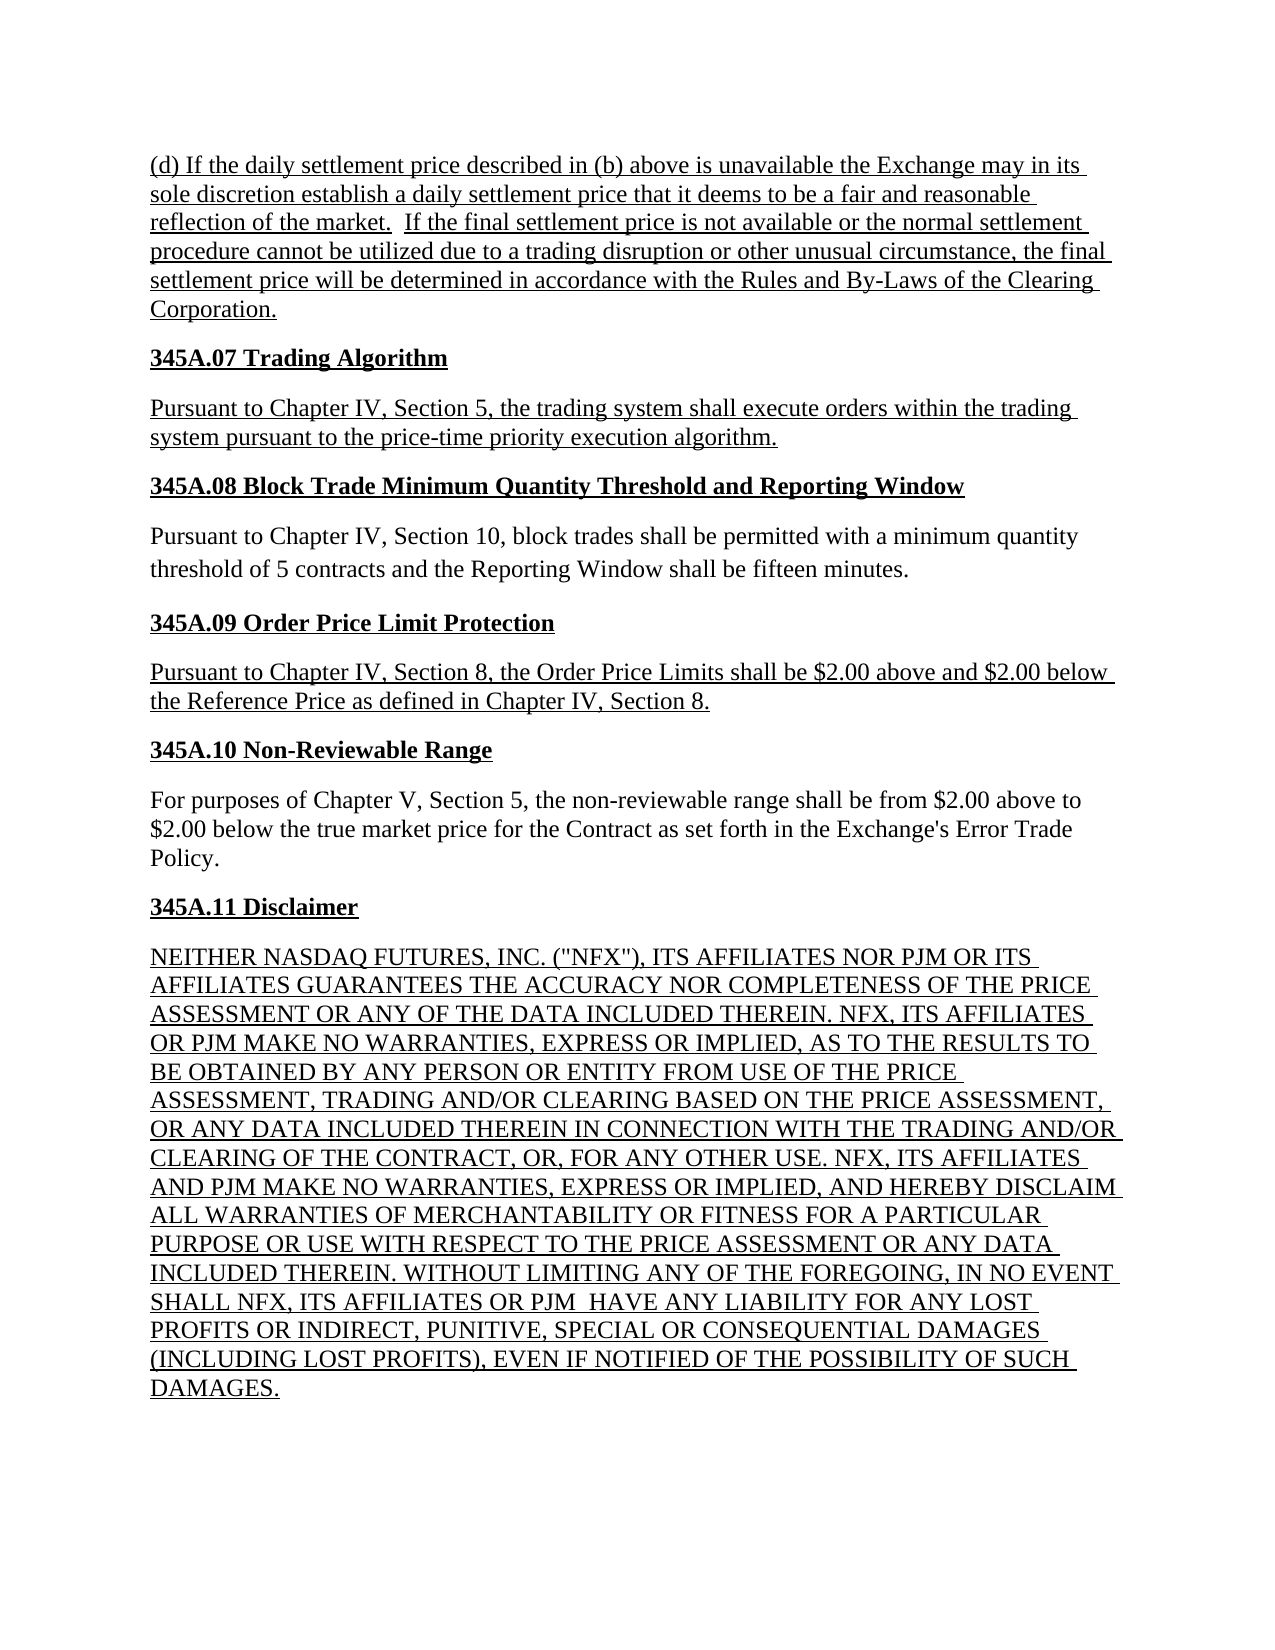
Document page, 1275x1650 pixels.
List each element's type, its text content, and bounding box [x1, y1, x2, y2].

text Pursuant to Chapter IV, Section 10, block trades shall be permitted with a minimum quantity threshold of 5 contracts and the Reporting Window shall be fifteen minutes. [150, 521, 1125, 583]
text 345A.08 Block Trade Minimum Quantity Threshold and Reporting Window [150, 471, 1125, 500]
text Pursuant to Chapter IV, Section 8, the Order Price Limits shall be $2.00 above and $2.00 below the Reference Price as defined in Chapter IV, Section 8. [150, 657, 1125, 715]
text Pursuant to Chapter IV, Section 5, the trading system shall execute orders within the trading system pursuant to the price-time priority execution algorithm. [150, 393, 1125, 450]
text 345A.09 Order Price Limit Protection [150, 608, 1125, 636]
text 345A.11 Disclaimer [150, 892, 1125, 921]
text NEITHER NASDAQ FUTURES, INC. ("NFX"), ITS AFFILIATES NOR PJM OR ITS AFFILIATES GUARANTEES THE ACCURACY NOR COMPLETENESS OF THE PRICE ASSESSMENT OR ANY OF THE DATA INCLUDED THEREIN. NFX, ITS AFFILIATES OR PJM MAKE NO WARRANTIES, EXPRESS OR IMPLIED, AS TO THE RESULTS TO BE OBTAINED BY ANY PERSON OR ENTITY FROM USE OF THE PRICE ASSESSMENT, TRADING AND/OR CLEARING BASED ON THE PRICE ASSESSMENT, OR ANY DATA INCLUDED THEREIN IN CONNECTION WITH THE TRADING AND/OR CLEARING OF THE CONTRACT, OR, FOR ANY OTHER USE. NFX, ITS AFFILIATES AND PJM MAKE NO WARRANTIES, EXPRESS OR IMPLIED, AND HEREBY DISCLAIM ALL WARRANTIES OF MERCHANTABILITY OR FITNESS FOR A PARTICULAR PURPOSE OR USE WITH RESPECT TO THE PRICE ASSESSMENT OR ANY DATA INCLUDED THEREIN. WITHOUT LIMITING ANY OF THE FOREGOING, IN NO EVENT SHALL NFX, ITS AFFILIATES OR PJM HAVE ANY LIABILITY FOR ANY LOST PROFITS OR INDIRECT, PUNITIVE, SPECIAL OR CONSEQUENTIAL DAMAGES (INCLUDING LOST PROFITS), EVEN IF NOTIFIED OF THE POSSIBILITY OF SUCH DAMAGES. [150, 942, 1125, 1402]
text (d) If the daily settlement price described in (b) above is unavailable the Exchange may in its sole discretion establish a daily settlement price that it deems to be a fair and reasonable reflection of the market. If the final settlement price is not available or the normal settlement procedure cannot be utilized due to a trading disruption or other unusual circumstance, the final settlement price will be determined in accordance with the Rules and By-Laws of the Clearing Corporation. [150, 150, 1125, 322]
text 345A.07 Trading Algorithm [150, 343, 1125, 372]
text 345A.10 Non-Reviewable Range [150, 736, 1125, 764]
text For purposes of Chapter V, Section 5, the non-reviewable range shall be from $2.00 above to $2.00 below the true market price for the Contract as set forth in the Exchange's Error Trade Policy. [150, 785, 1125, 871]
